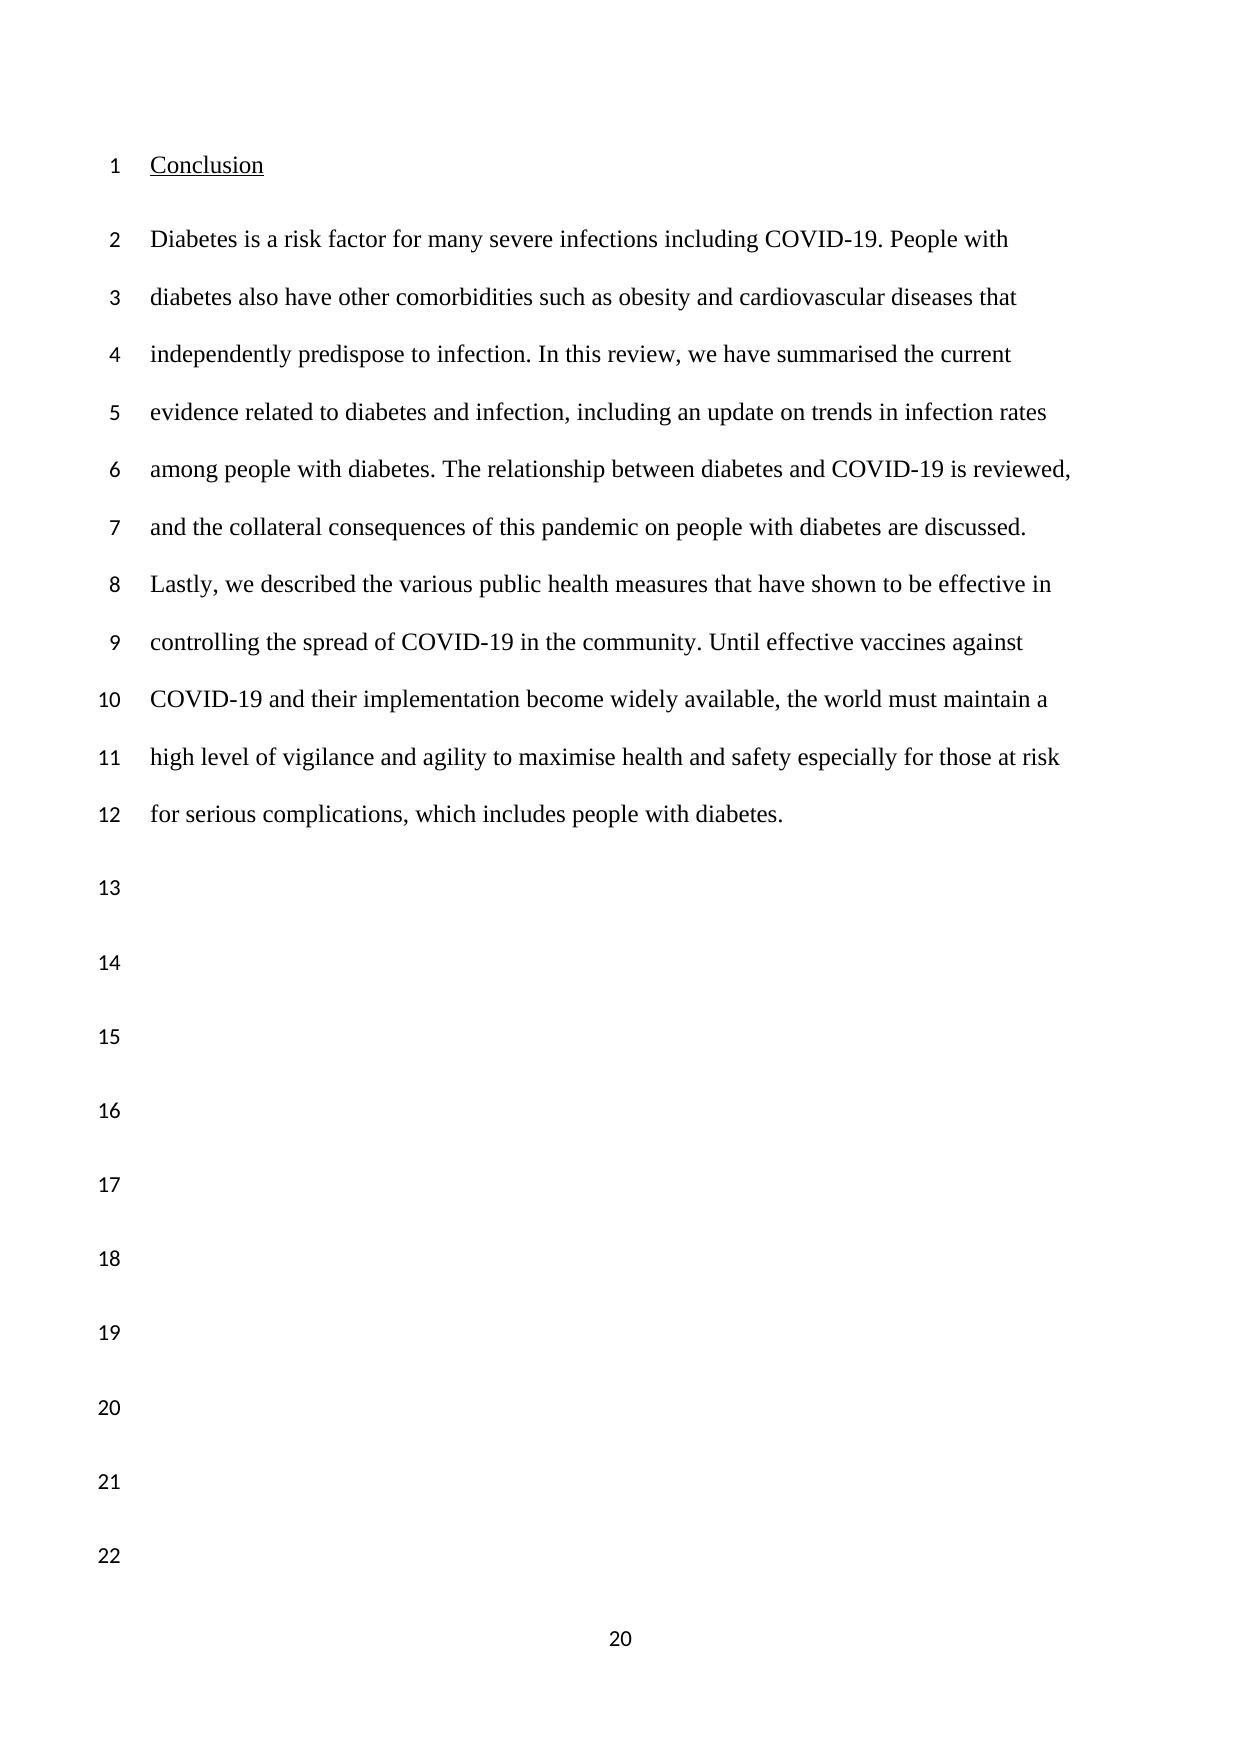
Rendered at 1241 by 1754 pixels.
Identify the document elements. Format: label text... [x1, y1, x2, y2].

text Conclusion [150, 150, 1090, 179]
text Diabetes is a risk factor for many severe infections including COVID-19. People with diabetes also have other comorbidities such as obesity and cardiovascular diseases that independently predispose to infection. In this review, we have summarised the current evidence related to diabetes and infection, including an update on trends in infection rates among people with diabetes. The relationship between diabetes and COVID-19 is reviewed, and the collateral consequences of this pandemic on people with diabetes are discussed. Lastly, we described the various public health measures that have shown to be effective in controlling the spread of COVID-19 in the community. Until effective vaccines against COVID-19 and their implementation become widely available, the world must maintain a high level of vigilance and agility to maximise health and safety especially for those at risk for serious complications, which includes people with diabetes. [150, 224, 1090, 828]
